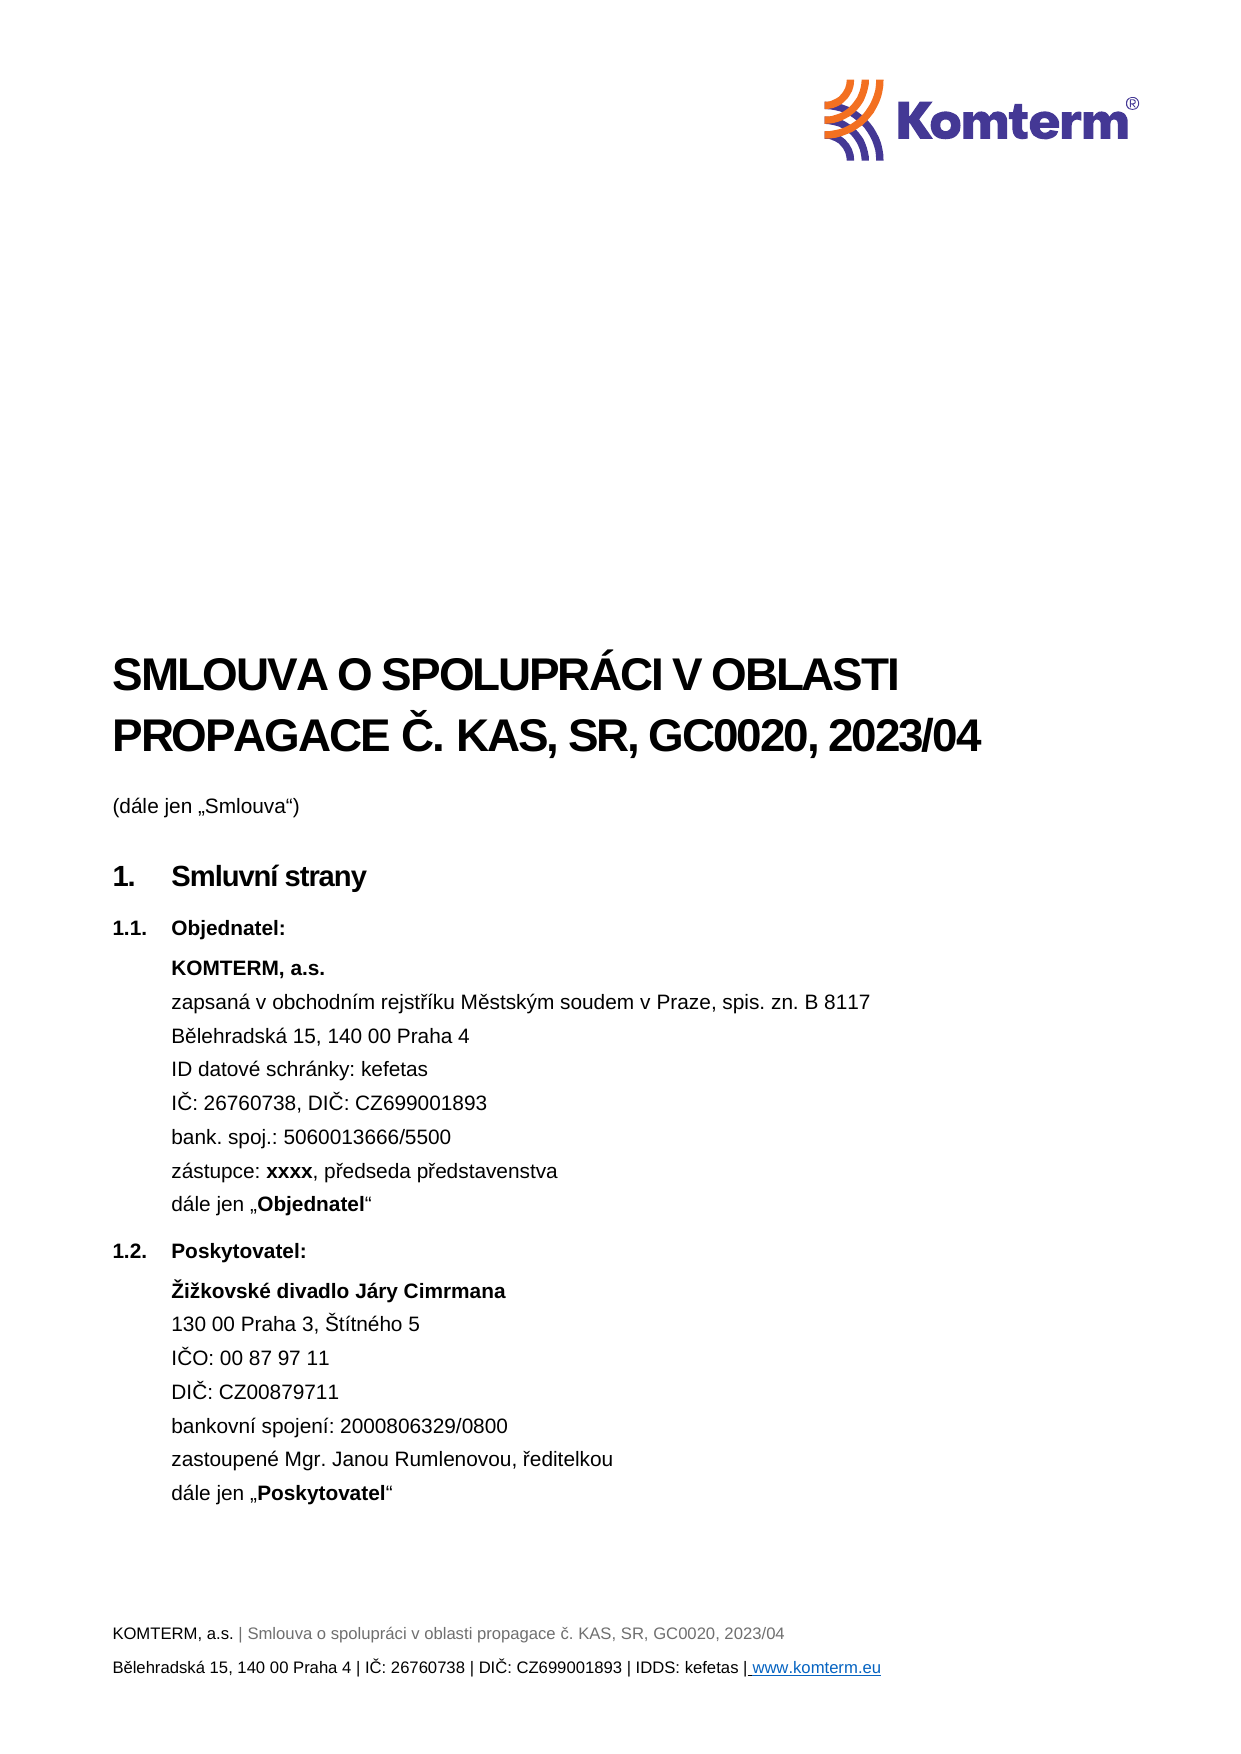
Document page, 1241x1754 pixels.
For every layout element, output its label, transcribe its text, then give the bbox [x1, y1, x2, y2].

text zástupce: xxxx, předseda představenstva [171, 1158, 1128, 1182]
text IČ: 26760738, DIČ: CZ699001893 [171, 1091, 1128, 1115]
text Bělehradská 15, 140 00 Praha 4 [171, 1023, 1128, 1047]
text 130 00 Praha 3, Štítného 5 [171, 1312, 1128, 1336]
subtitle Objednatel: [112, 916, 1128, 940]
text DIČ: CZ00879711 [171, 1380, 1128, 1404]
text Smlouva o spolupráci v oblasti propagace č. [112, 648, 1128, 761]
text (dále jen „Smlouva“) [112, 794, 1128, 818]
subtitle Smluvní strany [112, 859, 1128, 892]
text zapsaná v obchodním rejstříku Městským soudem v Praze, spis. zn. B 8117 [171, 990, 1128, 1014]
text dále jen „Objednatel“ [171, 1192, 1128, 1216]
text IČO: 00 87 97 11 [171, 1346, 1128, 1370]
text ID datové schránky: kefetas [171, 1057, 1128, 1081]
text KOMTERM, a.s. [171, 956, 1128, 980]
text Žižkovské divadlo Járy Cimrmana [171, 1278, 1128, 1302]
text bank. spoj.: 5060013666/5500 [171, 1125, 1128, 1149]
text dále jen „Poskytovatel“ [171, 1481, 1128, 1505]
text bankovní spojení: 2000806329/0800 [171, 1413, 1128, 1437]
text zastoupené Mgr. Janou Rumlenovou, ředitelkou [171, 1447, 1128, 1471]
subtitle Poskytovatel: [112, 1238, 1128, 1262]
